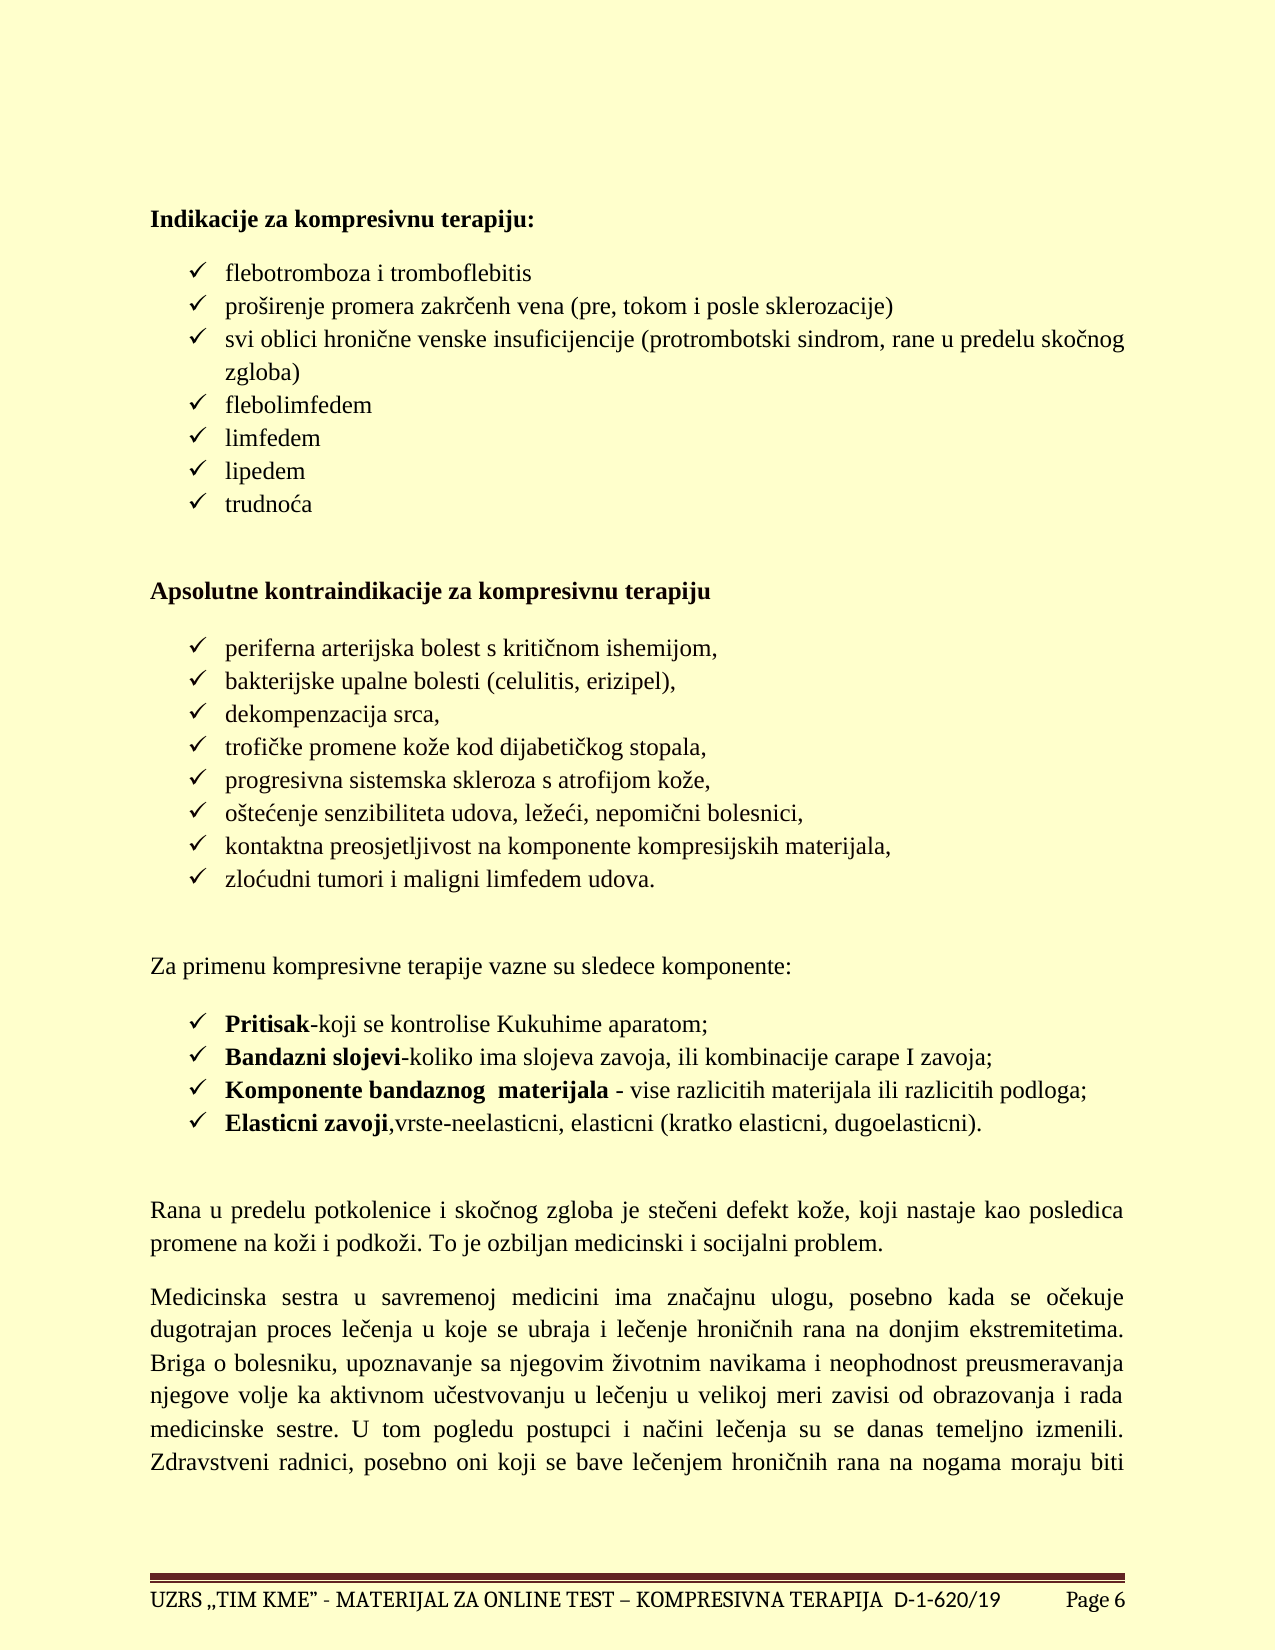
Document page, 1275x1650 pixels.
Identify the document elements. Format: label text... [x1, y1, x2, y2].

list limfedem [187, 423, 1125, 452]
list Pritisak-koji se kontrolise Kukuhime aparatom; [187, 1009, 1125, 1037]
list flebotromboza i tromboflebitis [187, 258, 1125, 286]
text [150, 1282, 1125, 1475]
list oštećenje senzibiliteta udova, ležeći, nepomični bolesnici, [187, 798, 1125, 827]
list zloćudni tumori i maligni limfedem udova. [187, 864, 1125, 893]
list dekompenzacija srca, [187, 699, 1125, 728]
list Elasticni zavoji,vrste-neelasticni, elasticni (kratko elasticni, dugoelasticni). [187, 1108, 1125, 1137]
text Rana u predelu potkolenice i skočnog zgloba je stečeni defekt kože, koji nastaje kao posledica promene na koži i podkoži. To je ozbiljan medicinski i socijalni problem. [150, 1195, 1125, 1256]
list kontaktna preosjetljivost na komponente kompresijskih materijala, [187, 831, 1125, 860]
list bakterijske upalne bolesti (celulitis, erizipel), [187, 666, 1125, 695]
list flebolimfedem [187, 390, 1125, 418]
list svi oblici hronične venske insuficijencije (protrombotski sindrom, rane u predelu skočnog zgloba) [187, 324, 1125, 386]
list lipedem [187, 456, 1125, 484]
list Komponente bandaznog materijala - vise razlicitih materijala ili razlicitih podloga; [187, 1075, 1125, 1103]
text Apsolutne kontraindikacije za kompresivnu terapiju [150, 576, 1125, 604]
list Bandazni slojevi-koliko ima slojeva zavoja, ili kombinacije carape I zavoja; [187, 1042, 1125, 1071]
list trofičke promene kože kod dijabetičkog stopala, [187, 732, 1125, 761]
list trudnoća [187, 489, 1125, 518]
text Indikacije za kompresivnu terapiju: [150, 204, 1125, 233]
list progresivna sistemska skleroza s atrofijom kože, [187, 765, 1125, 794]
list proširenje promera zakrčenh vena (pre, tokom i posle sklerozacije) [187, 291, 1125, 319]
text Za primenu kompresivne terapije vazne su sledece komponente: [150, 951, 1125, 980]
list periferna arterijska bolest s kritičnom ishemijom, [187, 633, 1125, 662]
